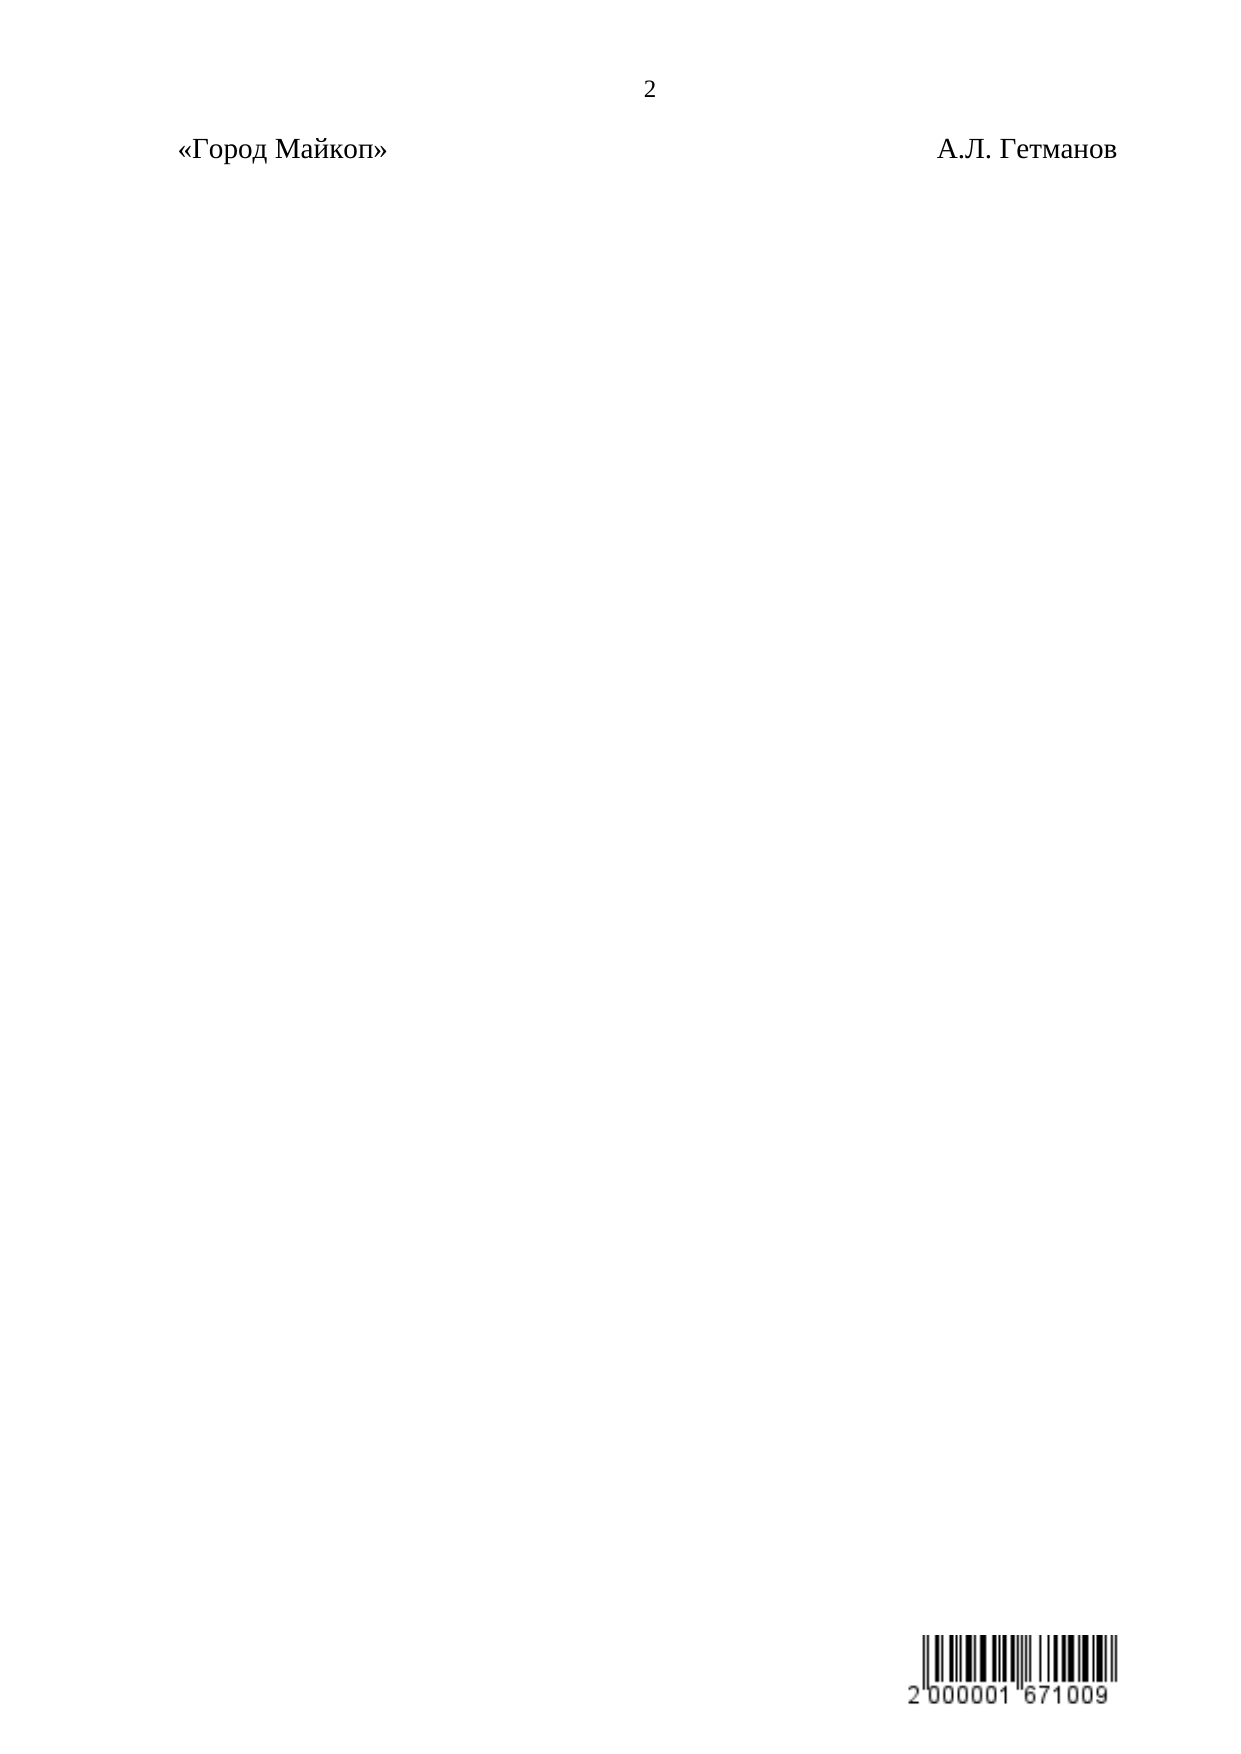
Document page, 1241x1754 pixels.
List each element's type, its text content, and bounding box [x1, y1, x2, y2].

text «Город Майкоп» А.Л. Гетманов [177, 131, 1122, 165]
picture [907, 1635, 1140, 1708]
